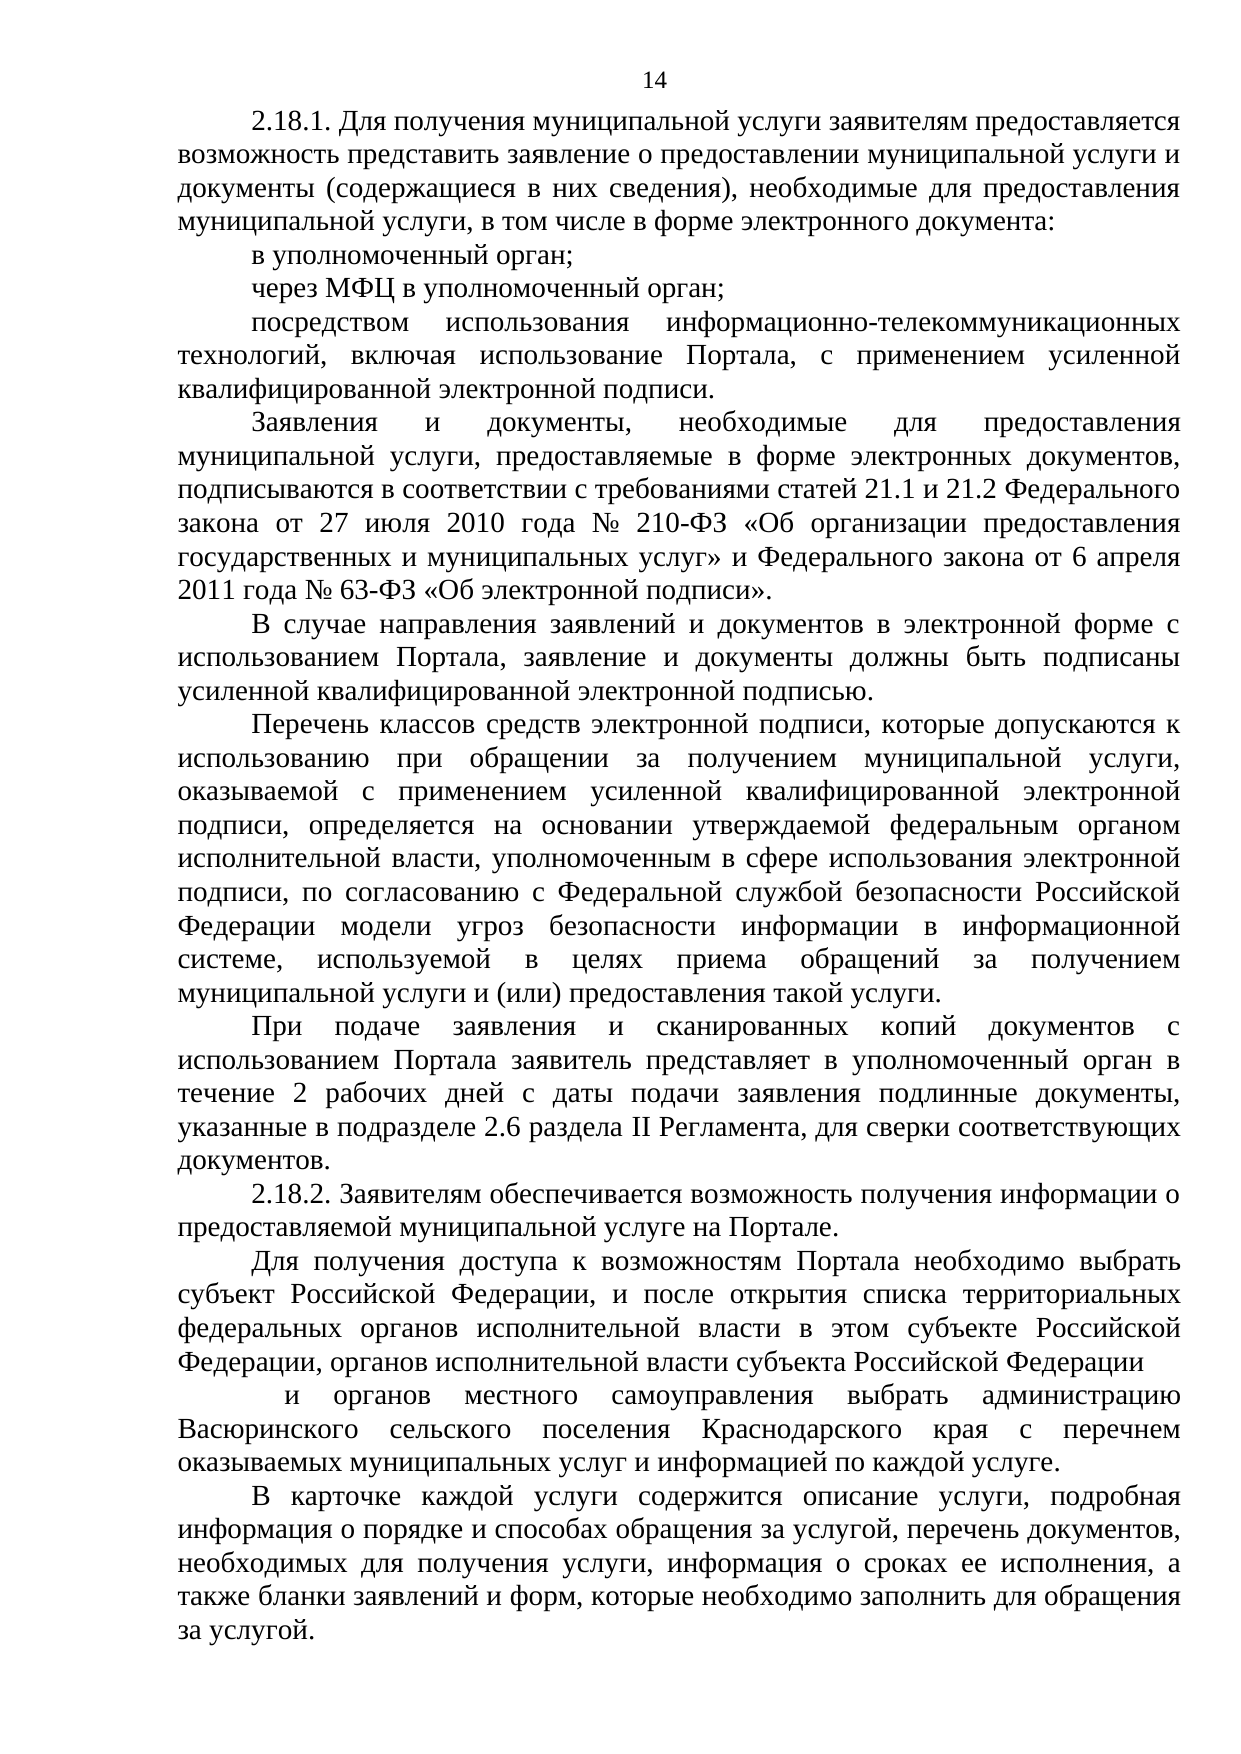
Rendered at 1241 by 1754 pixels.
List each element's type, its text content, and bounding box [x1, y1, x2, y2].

text Заявления и документы, необходимые для предоставления муниципальной услуги, предоставляемые в форме электронных документов, подписываются в соответствии с требованиями статей 21.1 и 21.2 Федерального закона от 27 июля 2010 года № 210-ФЗ «Об организации предоставления государственных и муниципальных услуг» и Федерального закона от 6 апреля 2011 года № 63-ФЗ «Об электронной подписи». [177, 404, 1181, 606]
text 2.18.1. Для получения муниципальной услуги заявителям предоставляется возможность представить заявление о предоставлении муниципальной услуги и документы (содержащиеся в них сведения), необходимые для предоставления муниципальной услуги, в том числе в форме электронного документа: [177, 103, 1181, 237]
text и органов местного самоуправления выбрать администрацию Васюринского сельского поселения Краснодарского края с перечнем оказываемых муниципальных услуг и информацией по каждой услуге. [177, 1377, 1182, 1478]
text в уполномоченный орган; [177, 237, 1181, 270]
text посредством использования информационно-телекоммуникационных технологий, включая использование Портала, с применением усиленной квалифицированной электронной подписи. [177, 304, 1181, 404]
text 2.18.2. Заявителям обеспечивается возможность получения информации о предоставляемой муниципальной услуге на Портале. [177, 1176, 1181, 1243]
text При подаче заявления и сканированных копий документов с использованием Портала заявитель представляет в уполномоченный орган в течение 2 рабочих дней с даты подачи заявления подлинные документы, указанные в подразделе 2.6 раздела II Регламента, для сверки соответствующих документов. [177, 1008, 1181, 1176]
text Перечень классов средств электронной подписи, которые допускаются к использованию при обращении за получением муниципальной услуги, оказываемой с применением усиленной квалифицированной электронной подписи, определяется на основании утверждаемой федеральным органом исполнительной власти, уполномоченным в сфере использования электронной подписи, по согласованию с Федеральной службой безопасности Российской Федерации модели угроз безопасности информации в информационной системе, используемой в целях приема обращений за получением муниципальной услуги и (или) предоставления такой услуги. [177, 706, 1181, 1008]
text через МФЦ в уполномоченный орган; [177, 270, 1181, 304]
text Для получения доступа к возможностям Портала необходимо выбрать субъект Российской Федерации, и после открытия списка территориальных федеральных органов исполнительной власти в этом субъекте Российской Федерации, органов исполнительной власти субъекта Российской Федерации [177, 1243, 1182, 1377]
text В случае направления заявлений и документов в электронной форме с использованием Портала, заявление и документы должны быть подписаны усиленной квалифицированной электронной подписью. [177, 606, 1181, 706]
text В карточке каждой услуги содержится описание услуги, подробная информация о порядке и способах обращения за услугой, перечень документов, необходимых для получения услуги, информация о сроках ее исполнения, а также бланки заявлений и форм, которые необходимо заполнить для обращения за услугой. [177, 1478, 1182, 1646]
